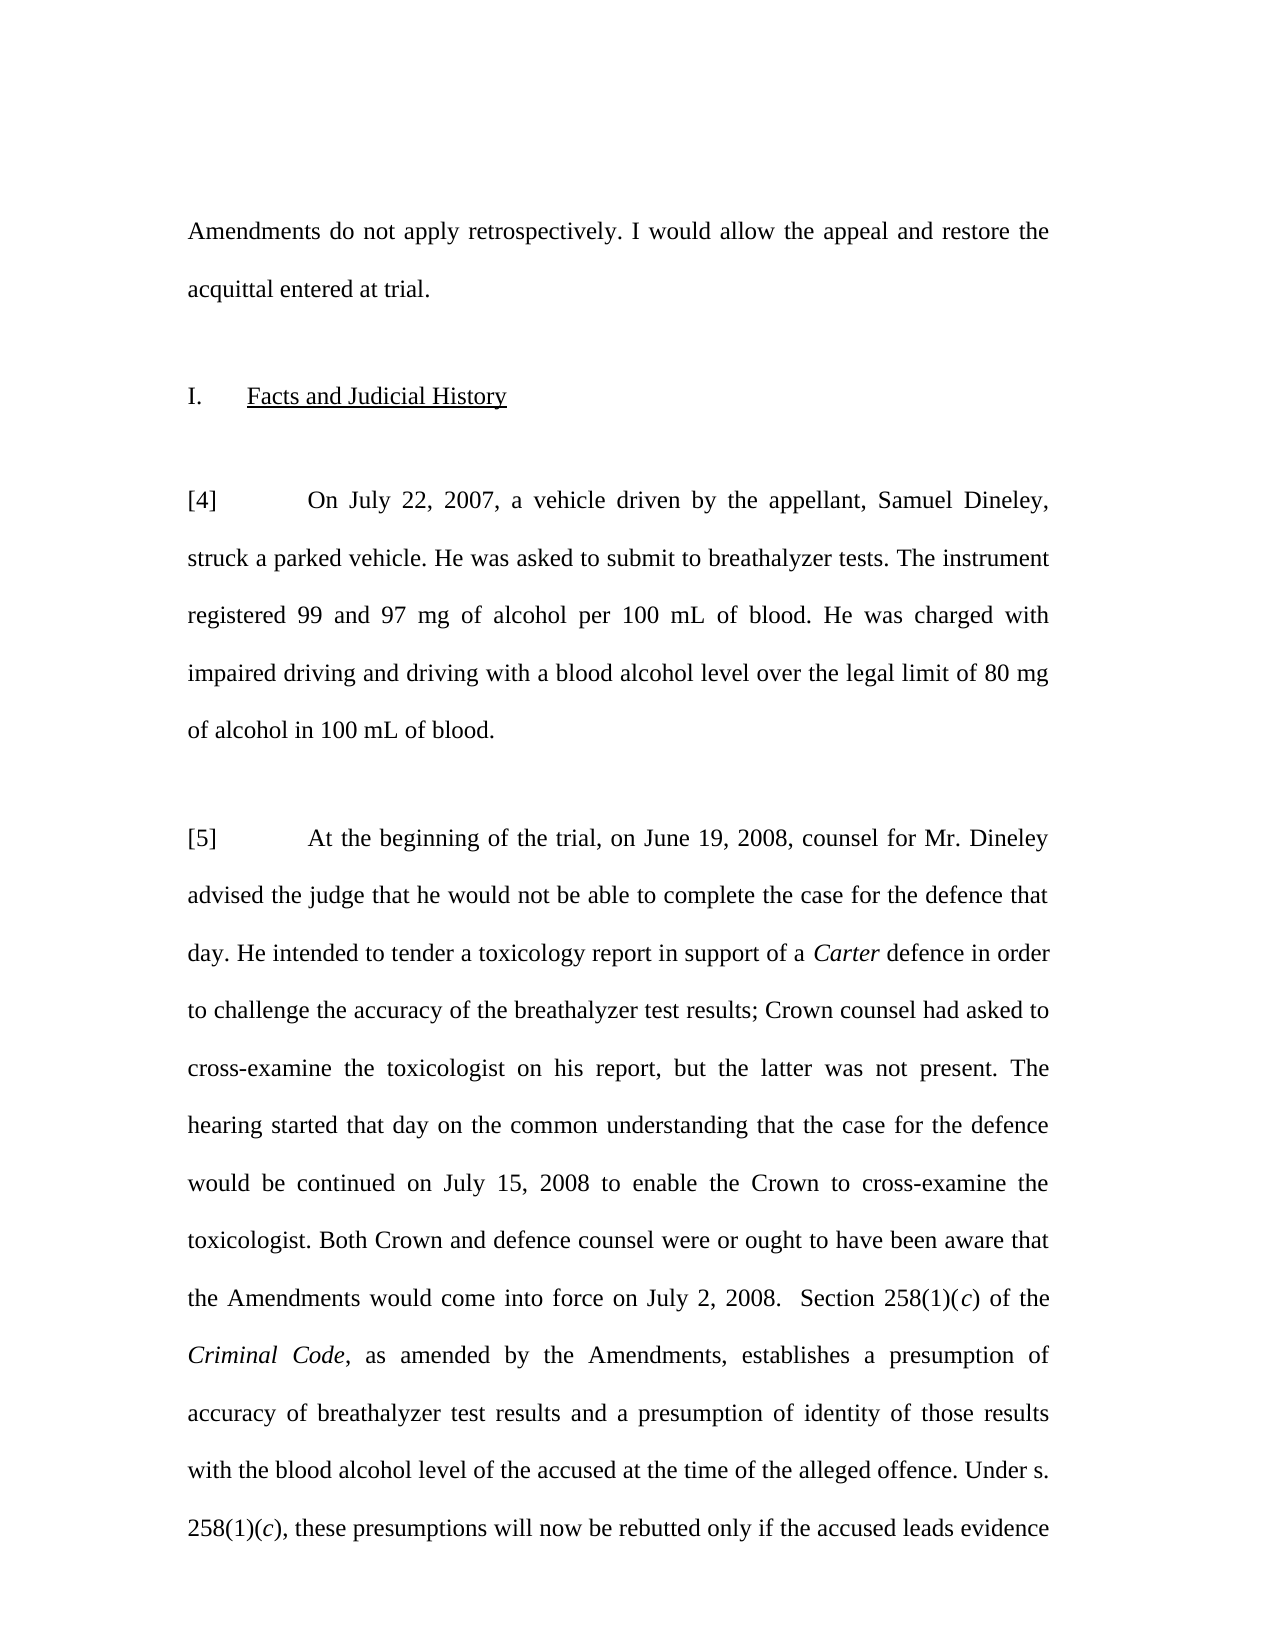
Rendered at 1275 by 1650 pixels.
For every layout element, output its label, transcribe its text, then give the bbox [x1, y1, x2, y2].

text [187, 216, 1050, 303]
title I. Facts and Judicial History [187, 381, 1050, 410]
text On July 22, 2007, a vehicle driven by the appellant, Samuel Dineley, struck a parked vehicle. He was asked to submit to breathalyzer tests. The instrument registered 99 and 97 mg of alcohol per 100 mL of blood. He was charged with impaired driving and driving with a blood alcohol level over the legal limit of 80 mg of alcohol in 100 mL of blood. [187, 485, 1050, 744]
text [187, 823, 1050, 1541]
